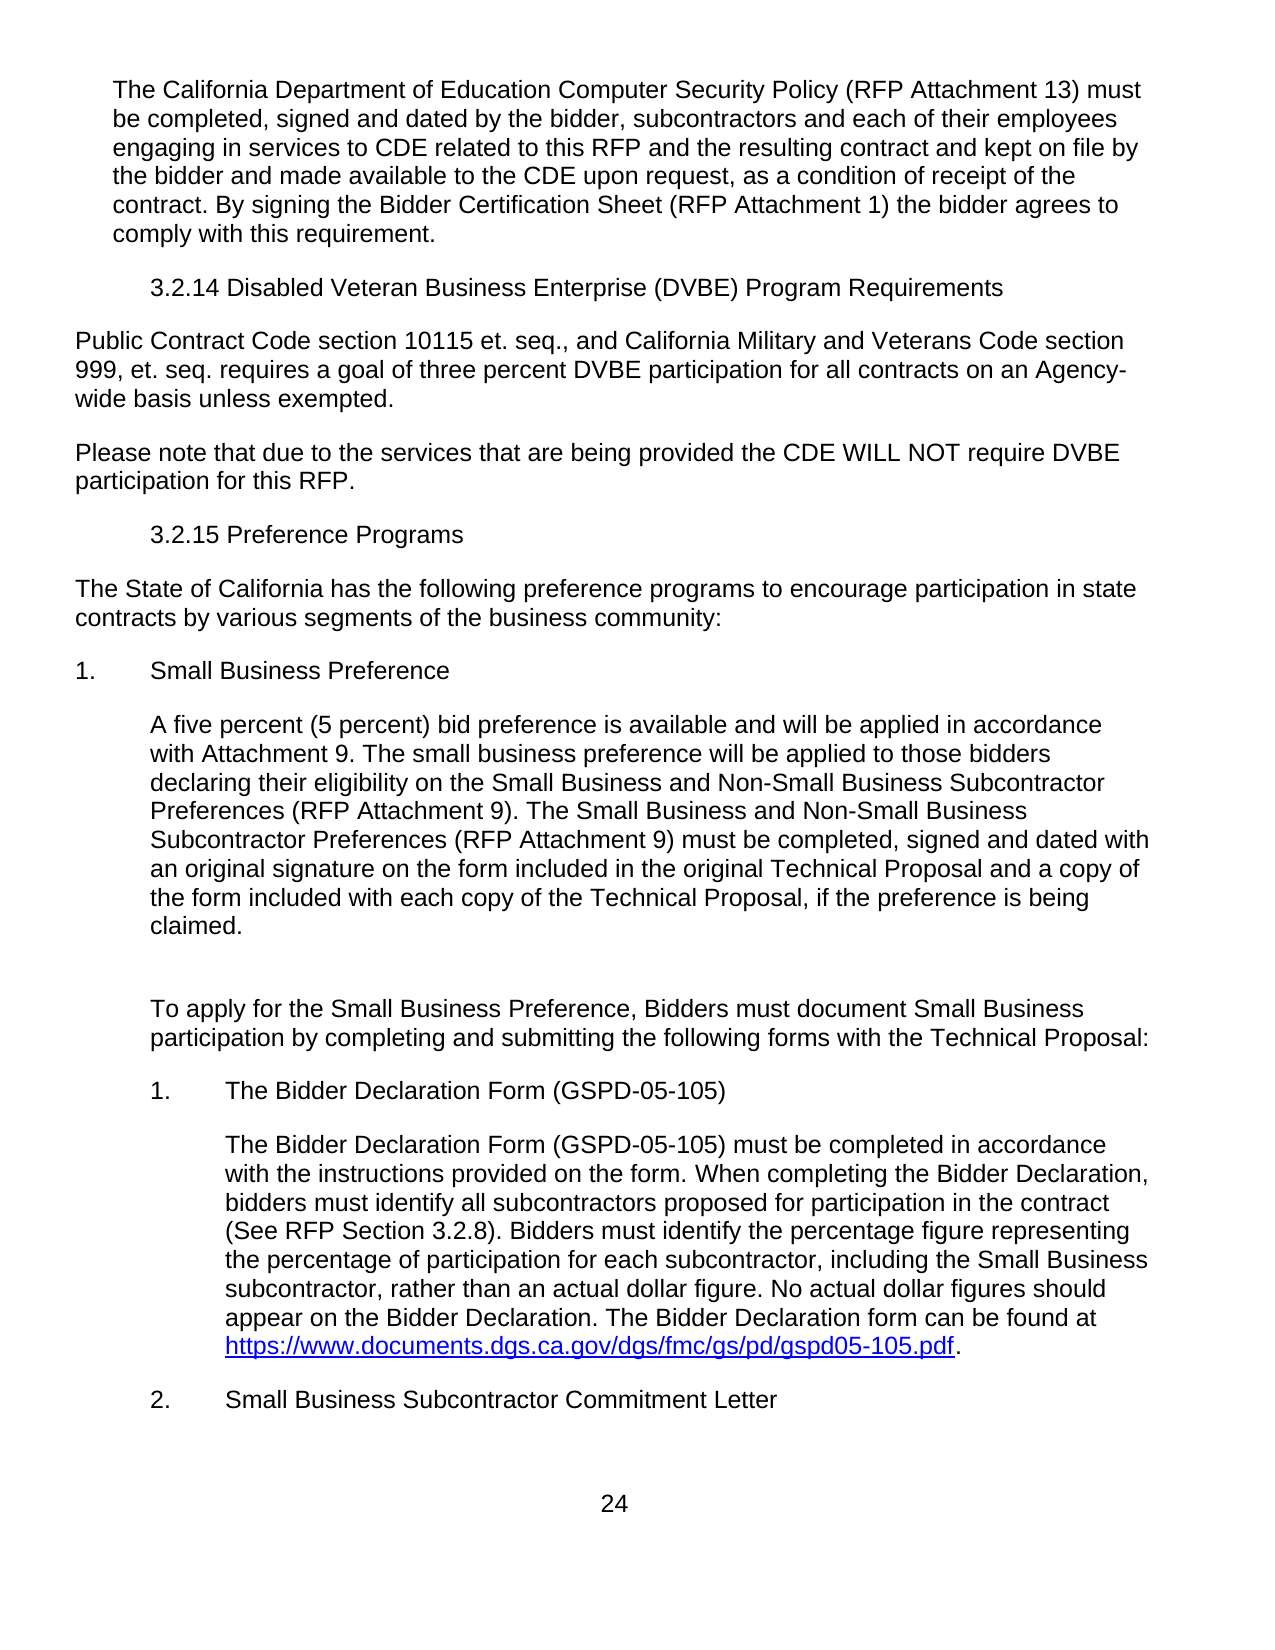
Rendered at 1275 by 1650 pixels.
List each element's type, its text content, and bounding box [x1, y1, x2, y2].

text To apply for the Small Business Preference, Bidders must document Small Business participation by completing and submitting the following forms with the Technical Proposal: [150, 994, 1153, 1051]
list The Bidder Declaration Form (GSPD-05-105) [150, 1076, 1153, 1105]
text Public Contract Code section 10115 et. seq., and California Military and Veterans Code section 999, et. seq. requires a goal of three percent DVBE participation for all contracts on an Agency-wide basis unless exempted. [75, 326, 1153, 412]
text Please note that due to the services that are being provided the CDE WILL NOT require DVBE participation for this RFP. [75, 437, 1153, 495]
list The Bidder Declaration Form (GSPD-05-105) must be completed in accordance with the instructions provided on the form. When completing the Bidder Declaration, bidders must identify all subcontractors proposed for participation in the contract (See RFP Section 3.2.8). Bidders must identify the percentage figure representing the percentage of participation for each subcontractor, including the Small Business subcontractor, rather than an actual dollar figure. No actual dollar figures should appear on the Bidder Declaration. The Bidder Declaration form can be found at https://www.documents.dgs.ca.gov/dgs/fmc/gs/pd/gspd05-105.pdf. [225, 1130, 1153, 1360]
list Small Business Preference [75, 656, 1153, 685]
text A five percent (5 percent) bid preference is available and will be applied in accordance with Attachment 9. The small business preference will be applied to those bidders declaring their eligibility on the Small Business and Non-Small Business Subcontractor Preferences (RFP Attachment 9). The Small Business and Non-Small Business Subcontractor Preferences (RFP Attachment 9) must be completed, signed and dated with an original signature on the form included in the original Technical Proposal and a copy of the form included with each copy of the Technical Proposal, if the preference is being claimed. [150, 710, 1153, 940]
list The State of California has the following preference programs to encourage participation in state contracts by various segments of the business community: [75, 574, 1153, 631]
subtitle 3.2.15 Preference Programs [150, 520, 1153, 549]
list Small Business Subcontractor Commitment Letter [150, 1385, 1153, 1414]
list The California Department of Education Computer Security Policy (RFP Attachment 13) must be completed, signed and dated by the bidder, subcontractors and each of their employees engaging in services to CDE related to this RFP and the resulting contract and kept on file by the bidder and made available to the CDE upon request, as a condition of receipt of the contract. By signing the Bidder Certification Sheet (RFP Attachment 1) the bidder agrees to comply with this requirement. [112, 75, 1153, 247]
subtitle 3.2.14 Disabled Veteran Business Enterprise (DVBE) Program Requirements [150, 272, 1153, 301]
